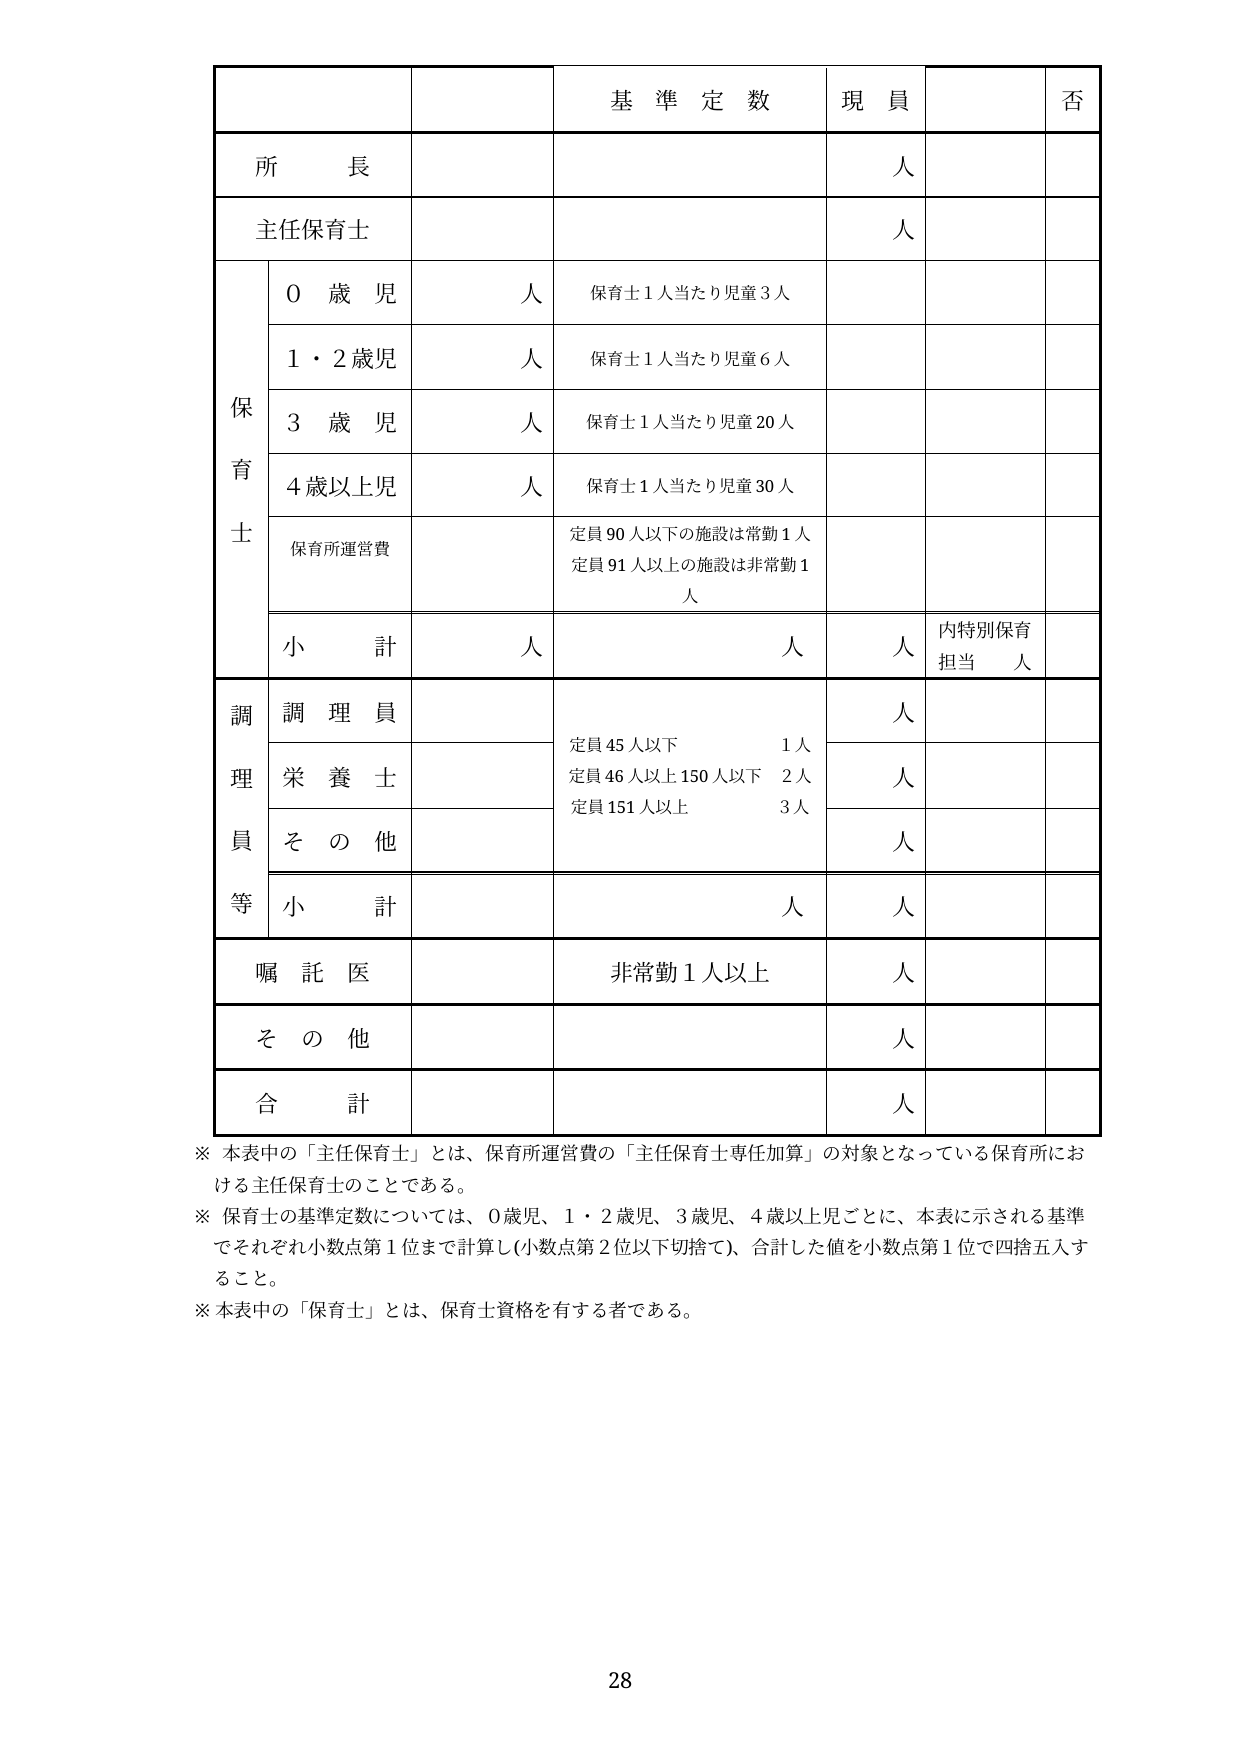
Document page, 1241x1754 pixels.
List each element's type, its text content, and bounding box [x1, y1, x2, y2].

table_cell [1046, 680, 1099, 742]
table_cell [1046, 1071, 1099, 1134]
table_cell 保育士1人当たり児童30人 [554, 454, 826, 516]
table_cell [1046, 198, 1099, 260]
table_cell 人 [827, 198, 925, 260]
table_cell 嘱 託 医 [216, 940, 411, 1003]
table_cell そ の 他 [269, 809, 411, 871]
text ける主任保育士のことである。 [194, 1168, 1092, 1199]
table_cell 人 [827, 134, 925, 196]
table_cell [1046, 261, 1099, 323]
table_cell 保育士 [216, 261, 268, 677]
table_cell [1046, 809, 1099, 871]
table_cell [827, 325, 925, 389]
table_cell [827, 390, 925, 453]
table_cell 基 準 定 数 [554, 66, 827, 131]
table_cell [926, 390, 1045, 453]
table_cell [827, 261, 925, 323]
list 保育士の基準定数については、０歳児、１・２歳児、３歳児、４歳以上児ごとに、本表に示される基準 [194, 1199, 1092, 1231]
table_cell 定員90人以下の施設は常勤1人 定員91人以上の施設は非常勤1人 [554, 517, 826, 611]
text ※ 本表中の「保育士」とは、保育士資格を有する者である。 [194, 1293, 1092, 1324]
table_cell [412, 940, 553, 1003]
table_cell [554, 134, 826, 196]
table_cell 人 [412, 454, 553, 516]
table_cell 保育士１人当たり児童20人 [554, 390, 826, 453]
table_cell ３ 歳 児 [269, 390, 411, 453]
table_cell [412, 1071, 553, 1134]
table_cell [554, 1006, 826, 1068]
table_cell [412, 743, 553, 808]
table_cell [1046, 454, 1099, 516]
list 本表中の「主任保育士」とは、保育所運営費の「主任保育士専任加算」の対象となっている保育所にお [194, 1137, 1092, 1168]
table_cell [926, 809, 1045, 871]
text でそれぞれ小数点第１位まで計算し(小数点第２位以下切捨て)、合計した値を小数点第１位で四捨五入す [194, 1231, 1092, 1262]
table_cell 人 [412, 614, 553, 677]
table_cell [1046, 325, 1099, 389]
table_cell 小 計 [269, 875, 411, 937]
table_header 備 考 [926, 68, 1045, 131]
table_cell 人 [827, 875, 925, 937]
table_cell [412, 1006, 553, 1068]
table_cell 栄 養 士 [269, 743, 411, 808]
table_cell 内特別保育担当 人 [926, 614, 1045, 677]
table_cell [827, 517, 925, 611]
table_cell [926, 875, 1045, 937]
table_cell 調 理 員 [269, 680, 411, 742]
table_cell ０ 歳 児 [269, 261, 411, 323]
table_cell 人 [412, 325, 553, 389]
table_cell [926, 517, 1045, 611]
table_cell 人 [827, 940, 925, 1003]
table_cell [412, 875, 553, 937]
table_cell [926, 198, 1045, 260]
table_cell [1046, 614, 1099, 677]
table_cell [412, 198, 553, 260]
table_cell [926, 261, 1045, 323]
table_cell [1046, 940, 1099, 1003]
table_cell [926, 680, 1045, 742]
table_cell 非常勤１人以上 [554, 940, 826, 1003]
table_cell [926, 940, 1045, 1003]
table_cell [412, 809, 553, 871]
table_cell [412, 134, 553, 196]
table_cell [926, 743, 1045, 808]
text ること。 [194, 1262, 1092, 1293]
table_cell 合 計 [216, 1071, 411, 1134]
table_cell 人 [827, 743, 925, 808]
table_header 入所児童数 [412, 68, 553, 131]
table_cell 人 [412, 390, 553, 453]
table_cell [554, 1071, 826, 1134]
table_cell 人 [827, 1006, 925, 1068]
table_cell 保育士１人当たり児童３人 [554, 261, 826, 323]
table_cell 保育所運営費 [269, 517, 411, 611]
table_cell [827, 454, 925, 516]
table_cell 人 [554, 614, 826, 677]
table_cell [412, 680, 553, 742]
table_cell １・２歳児 [269, 325, 411, 389]
table_cell 主任保育士 [216, 198, 411, 260]
table_cell [554, 198, 826, 260]
table_cell 小 計 [269, 614, 411, 677]
table_cell ４歳以上児 [269, 454, 411, 516]
table_cell [412, 517, 553, 611]
table_cell 人 [827, 614, 925, 677]
table_cell [1046, 517, 1099, 611]
table_cell 所 長 [216, 134, 411, 196]
table_cell [926, 134, 1045, 196]
table_cell [926, 325, 1045, 389]
table_cell 人 [827, 680, 925, 742]
table_cell [926, 1006, 1045, 1068]
table_cell 人 [412, 261, 553, 323]
table_cell [1046, 875, 1099, 937]
table_cell そ の 他 [216, 1006, 411, 1068]
table_cell [926, 1071, 1045, 1134]
table_header 区 分 [216, 68, 411, 131]
table_cell [1046, 390, 1099, 453]
table_cell 人 [554, 875, 826, 937]
table_cell 現 員 [827, 66, 925, 131]
table_cell [1046, 743, 1099, 808]
table_header 適否 [1046, 68, 1099, 131]
table_cell 調理員等 [216, 680, 268, 937]
table_cell 保育士１人当たり児童６人 [554, 325, 826, 389]
table_cell 人 [827, 809, 925, 871]
table_cell 定員45人以下 １人 定員46人以上150人以下 ２人 定員151人以上 ３人 [554, 680, 826, 871]
table_cell [1046, 1006, 1099, 1068]
table_cell [926, 454, 1045, 516]
table_cell [1046, 134, 1099, 196]
table_cell 人 [827, 1071, 925, 1134]
